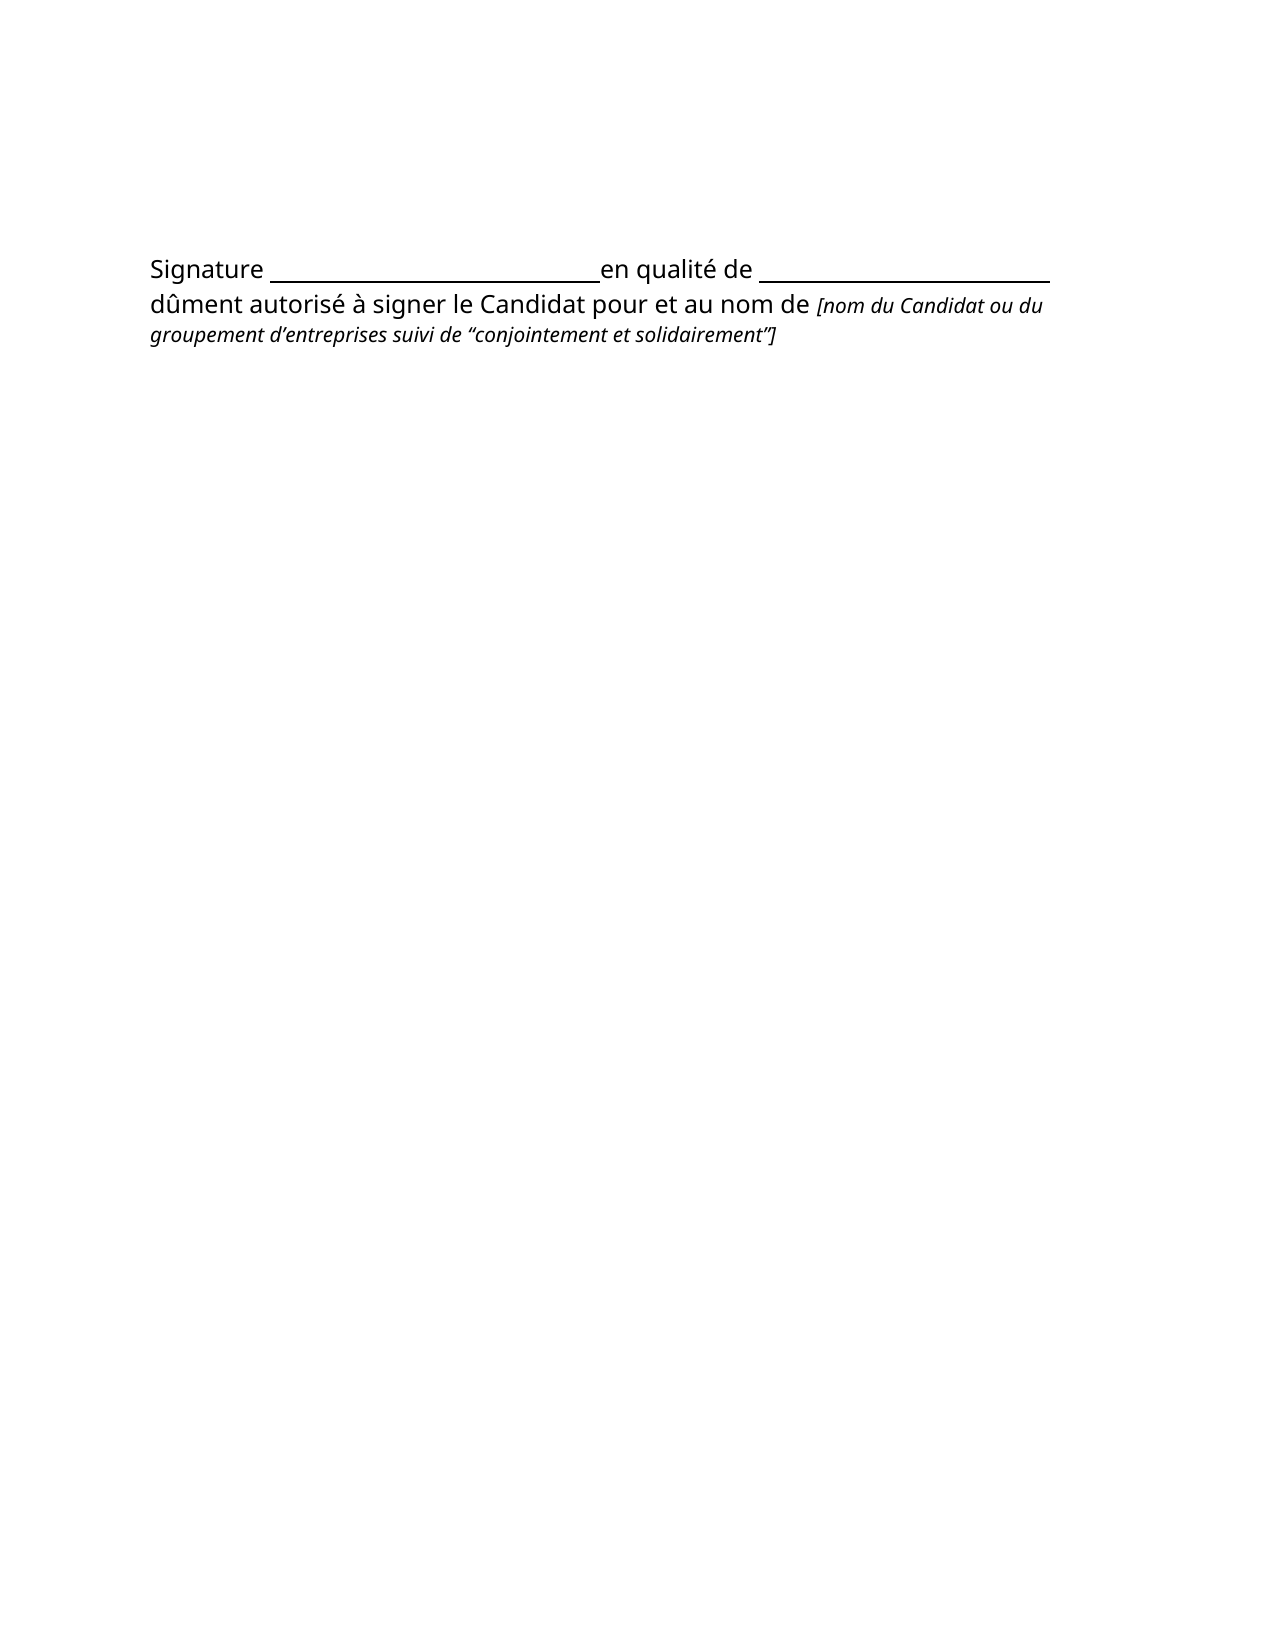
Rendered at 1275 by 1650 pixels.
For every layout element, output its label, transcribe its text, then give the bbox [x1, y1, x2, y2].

text Signature en qualité de [150, 252, 1087, 286]
text dûment autorisé à signer le Candidat pour et au nom de [nom du Candidat ou du groupement d’entreprises suivi de “conjointement et solidairement”] [150, 286, 1087, 349]
